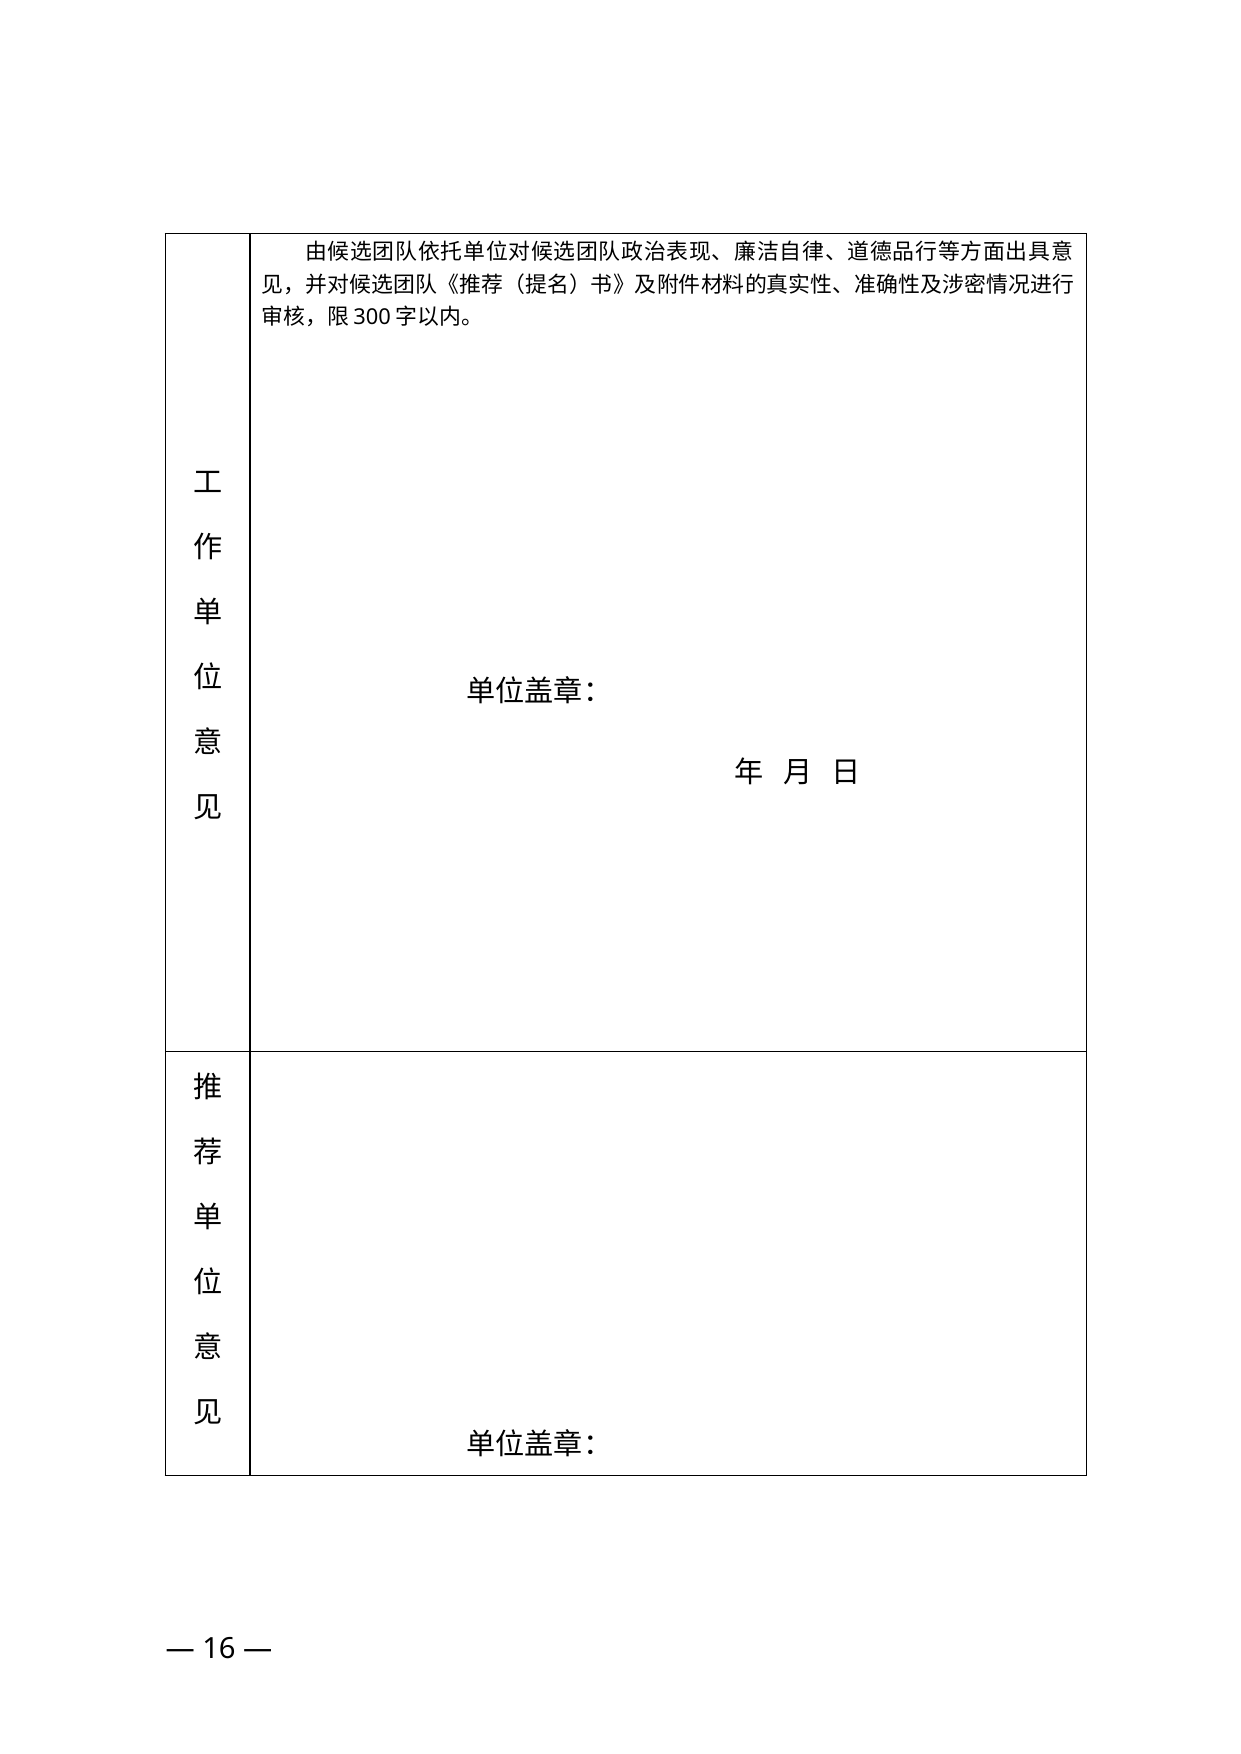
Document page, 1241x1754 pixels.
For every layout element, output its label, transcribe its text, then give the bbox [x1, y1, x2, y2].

table_cell 推 荐 单 位 意 见 [166, 1052, 249, 1474]
table_header 工 作 单 位 意 见 [166, 234, 249, 1051]
table_cell 单位盖章： 年 月 日 [251, 1052, 1086, 1474]
table_header 由候选团队依托单位对候选团队政治表现、廉洁自律、道德品行等方面出具意见，并对候选团队《推荐（提名）书》及附件材料的真实性、准确性及涉密情况进行审核，限300字以内。 单位盖章： 年 月 日 [251, 234, 1086, 1051]
